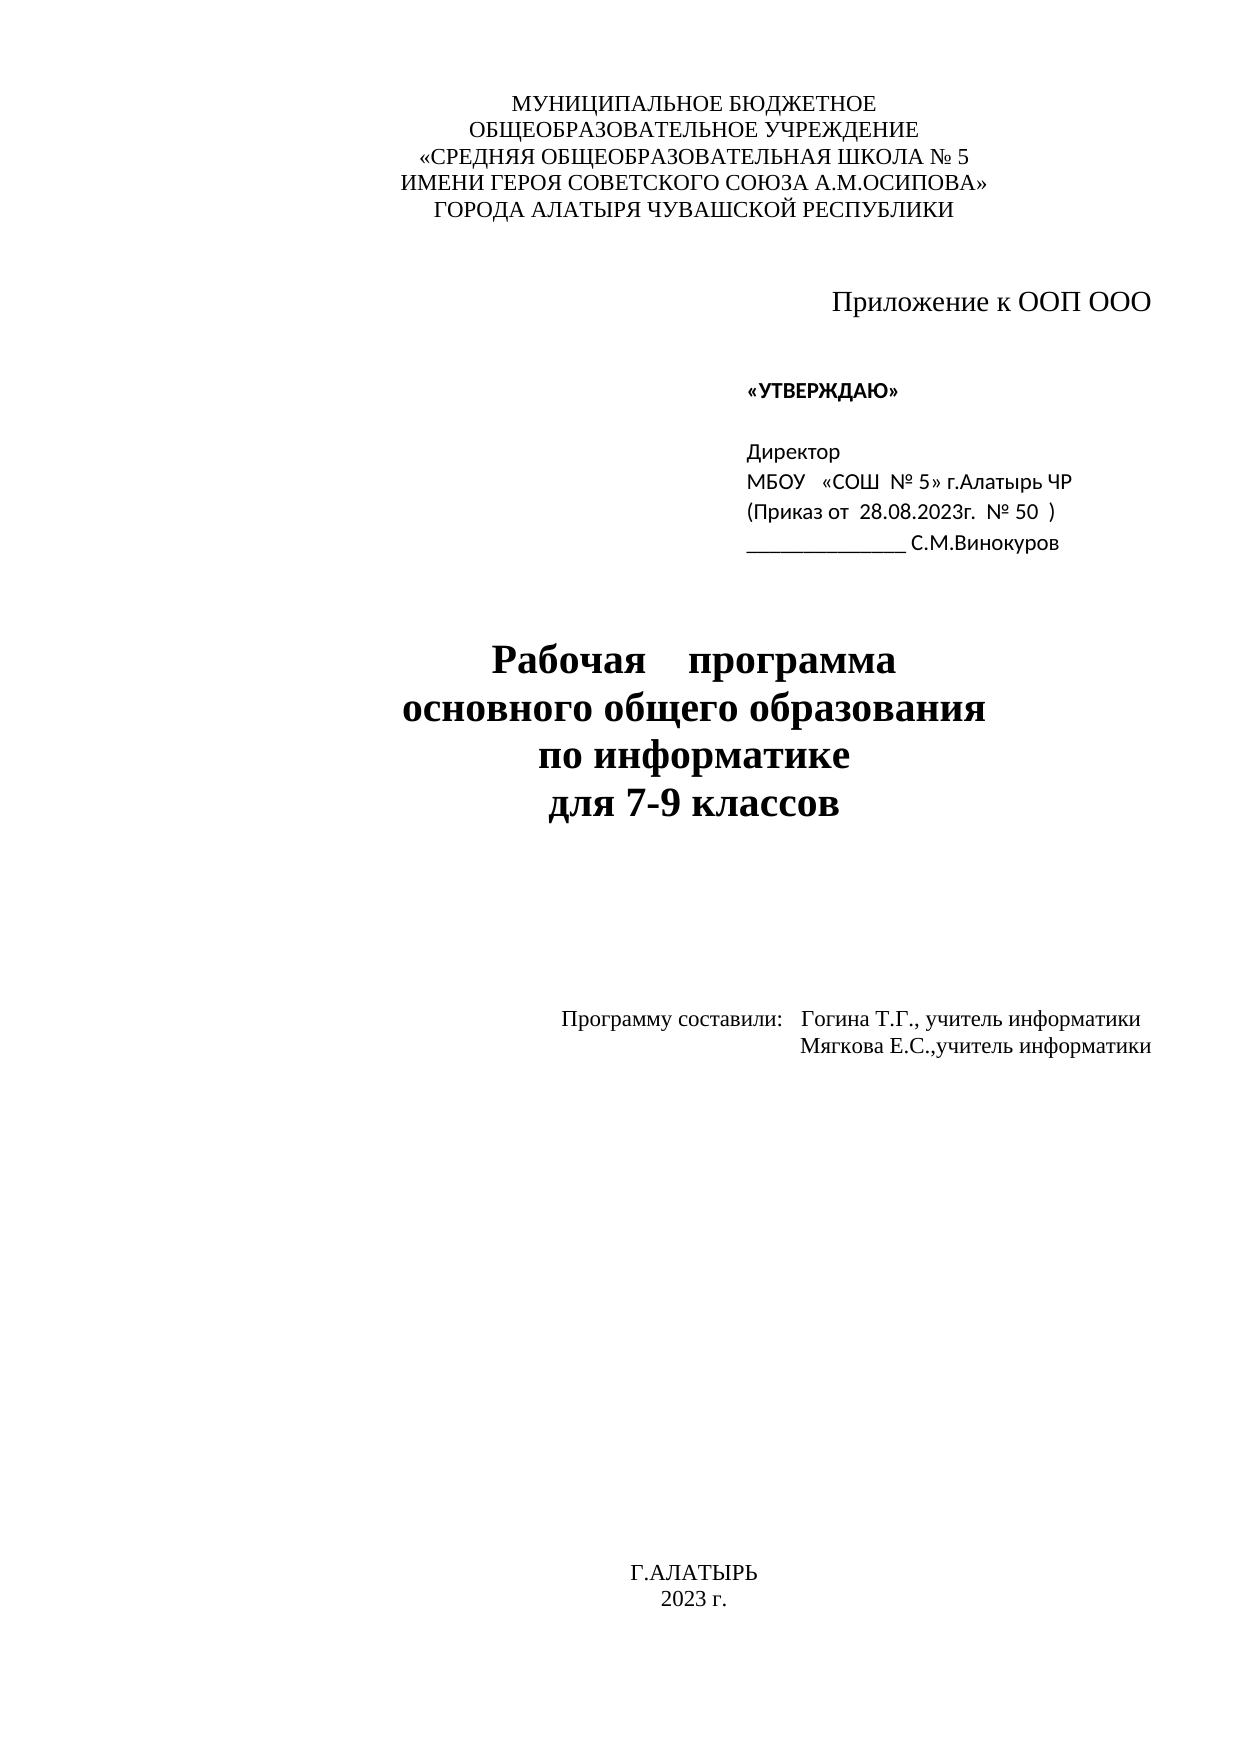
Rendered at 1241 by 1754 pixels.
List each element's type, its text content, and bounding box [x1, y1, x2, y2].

text г.Алатырь [177, 1559, 1152, 1585]
text по информатике [177, 730, 1152, 778]
text имени Героя Советского Союза А.М.Осипова» [177, 169, 1152, 196]
text Муниципальное бюджетное [177, 90, 1152, 117]
text Рабочая программа [177, 634, 1152, 682]
text «Средняя общеобразовательная школа № 5 [177, 143, 1152, 169]
text основного общего образования [177, 682, 1152, 730]
text 2023 г. [177, 1585, 1152, 1612]
text общеобразовательное учреждение [177, 117, 1152, 143]
text Приложение к ООП ООО [177, 284, 1152, 318]
text Мягкова Е.С.,учитель информатики [177, 1032, 1152, 1058]
text для 7-9 классов [177, 778, 1152, 826]
text Программу составили: Гогина Т.Г., учитель информатики [177, 1005, 1152, 1032]
text города Алатыря Чувашской Республики [177, 196, 1152, 222]
